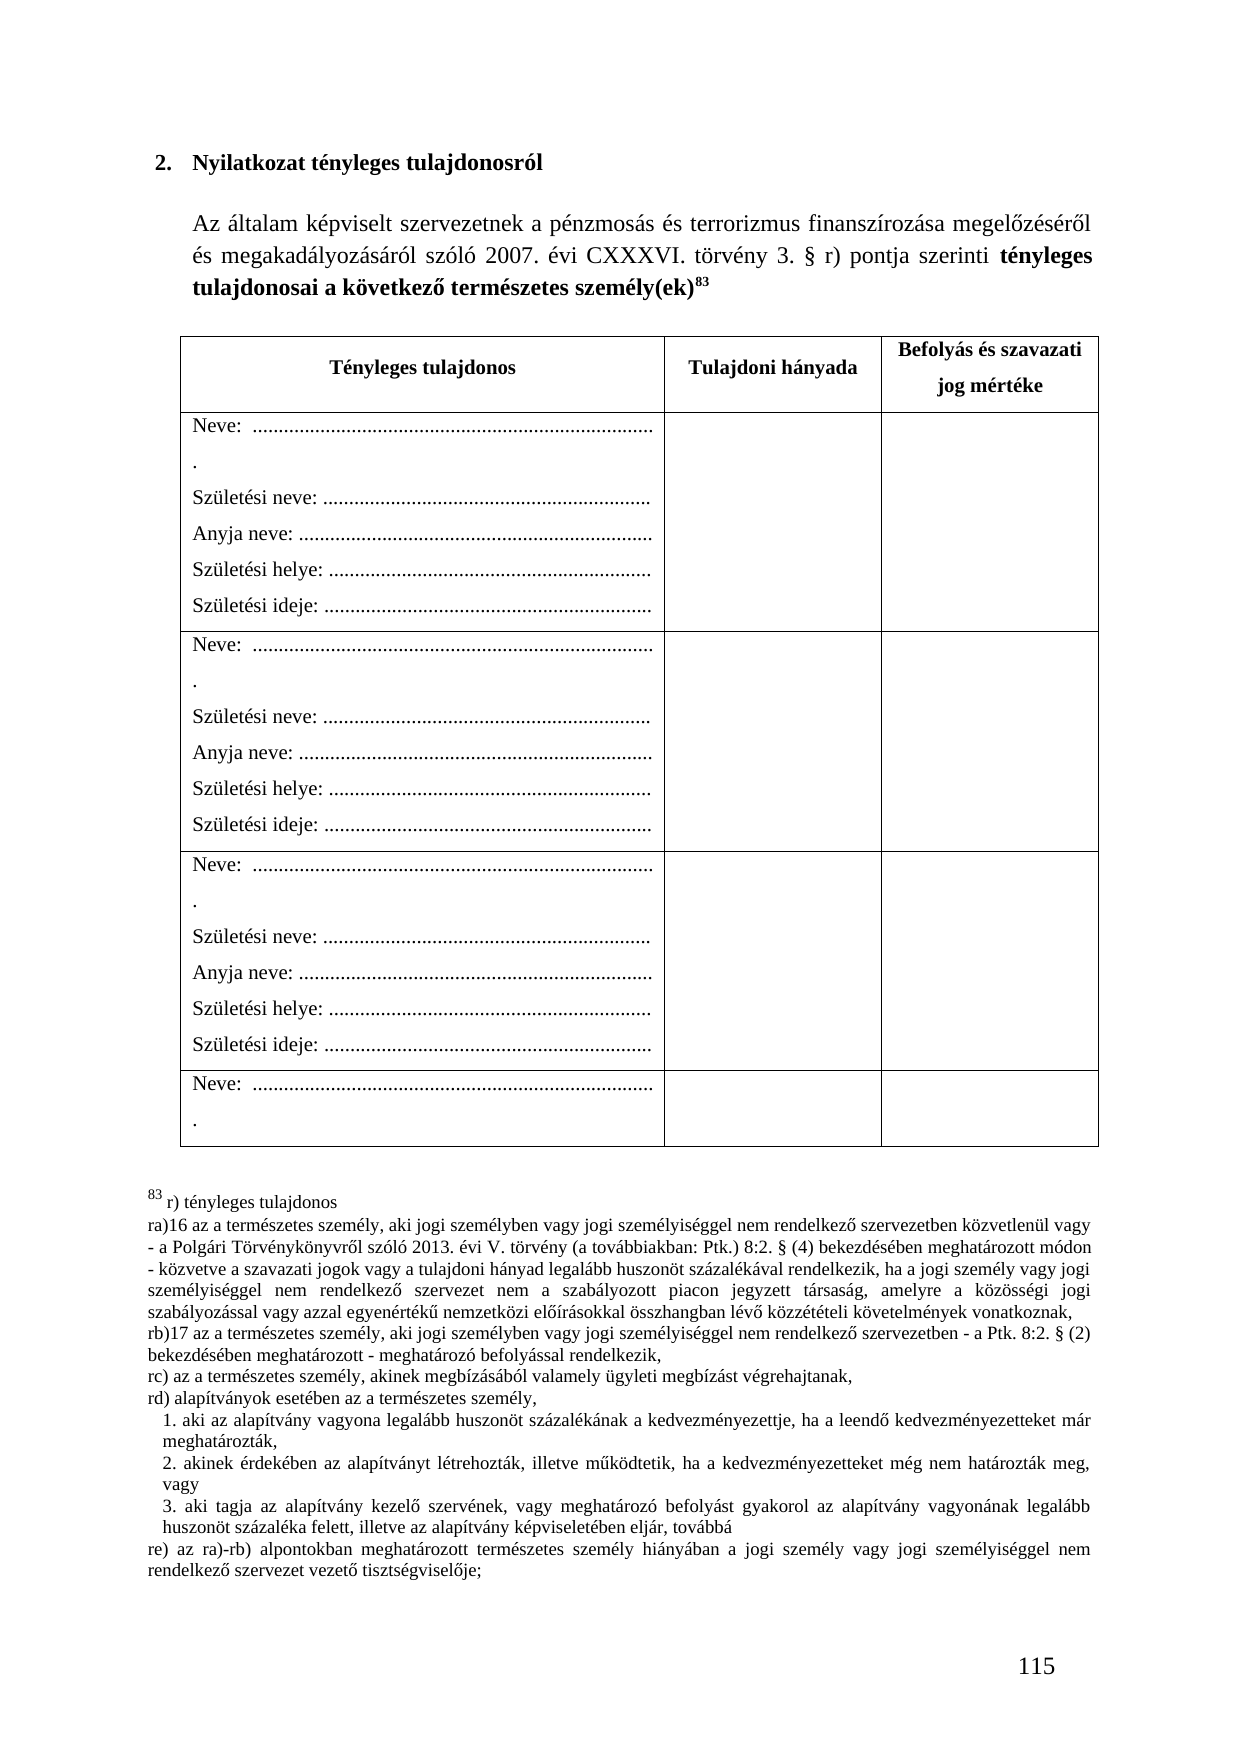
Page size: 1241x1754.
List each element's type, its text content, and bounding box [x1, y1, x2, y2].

table_cell [665, 852, 881, 1070]
table_cell [665, 1071, 881, 1146]
table_cell [665, 413, 881, 631]
table_cell [882, 413, 1098, 631]
table_cell [665, 632, 881, 851]
table_cell Neve: .............................................................................. Születési neve: ............................................................... Anyja neve: .................................................................... Születési helye: .............................................................. Születési ideje: ............................................................... [181, 852, 664, 1070]
list Nyilatkozat tényleges tulajdonosról [154, 148, 1093, 175]
table_header Befolyás és szavazati jog mértéke [882, 337, 1098, 412]
table_cell [882, 632, 1098, 851]
table_header Tulajdoni hányada [665, 337, 881, 412]
table_header Tényleges tulajdonos [181, 337, 664, 412]
table_cell Neve: .............................................................................. Születési neve: ............................................................... Anyja neve: .................................................................... Születési helye: .............................................................. Születési ideje: ............................................................... [181, 413, 664, 631]
text Az általam képviselt szervezetnek a pénzmosás és terrorizmus finanszírozása megelőzéséről és megakadályozásáról szóló 2007. évi CXXXVI. törvény 3. § r) pontja szerinti tényleges tulajdonosai a következő természetes személy(ek) [192, 209, 1093, 300]
table_cell [882, 852, 1098, 1070]
table_cell [882, 1071, 1098, 1146]
table_cell Neve: .............................................................................. Születési neve: ............................................................... Anyja neve: .................................................................... Születési helye: .............................................................. Születési ideje: ............................................................... [181, 632, 664, 851]
table_cell Neve: .............................................................................. Születési neve: ............................................................... Anyja neve: .................................................................... Születési helye: .............................................................. Születési ideje: ............................................................... [181, 1071, 664, 1146]
